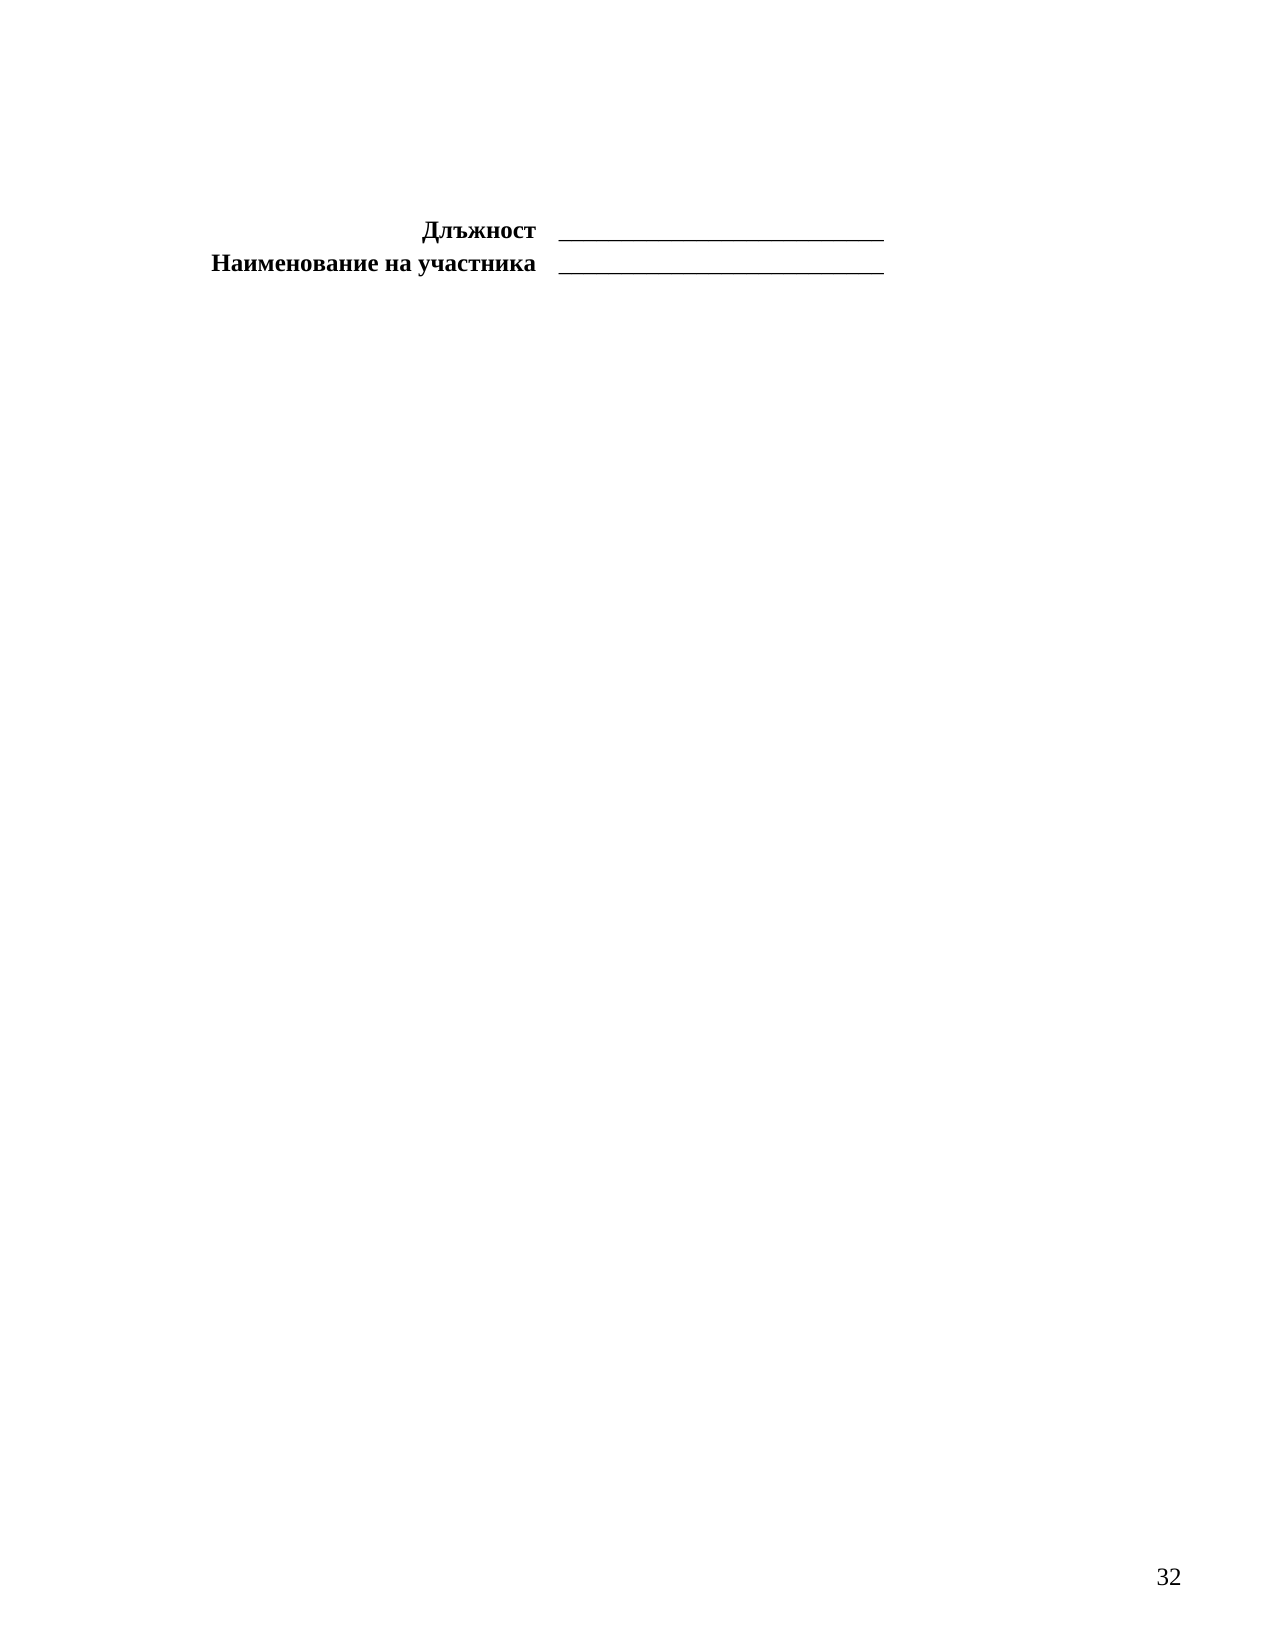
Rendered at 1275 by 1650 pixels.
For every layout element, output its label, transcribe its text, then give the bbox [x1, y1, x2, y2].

table_cell Длъжност [104, 215, 547, 248]
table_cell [547, 215, 1060, 248]
table_cell Наименование на участника [104, 248, 547, 281]
table_cell __________________________ [547, 248, 1060, 281]
